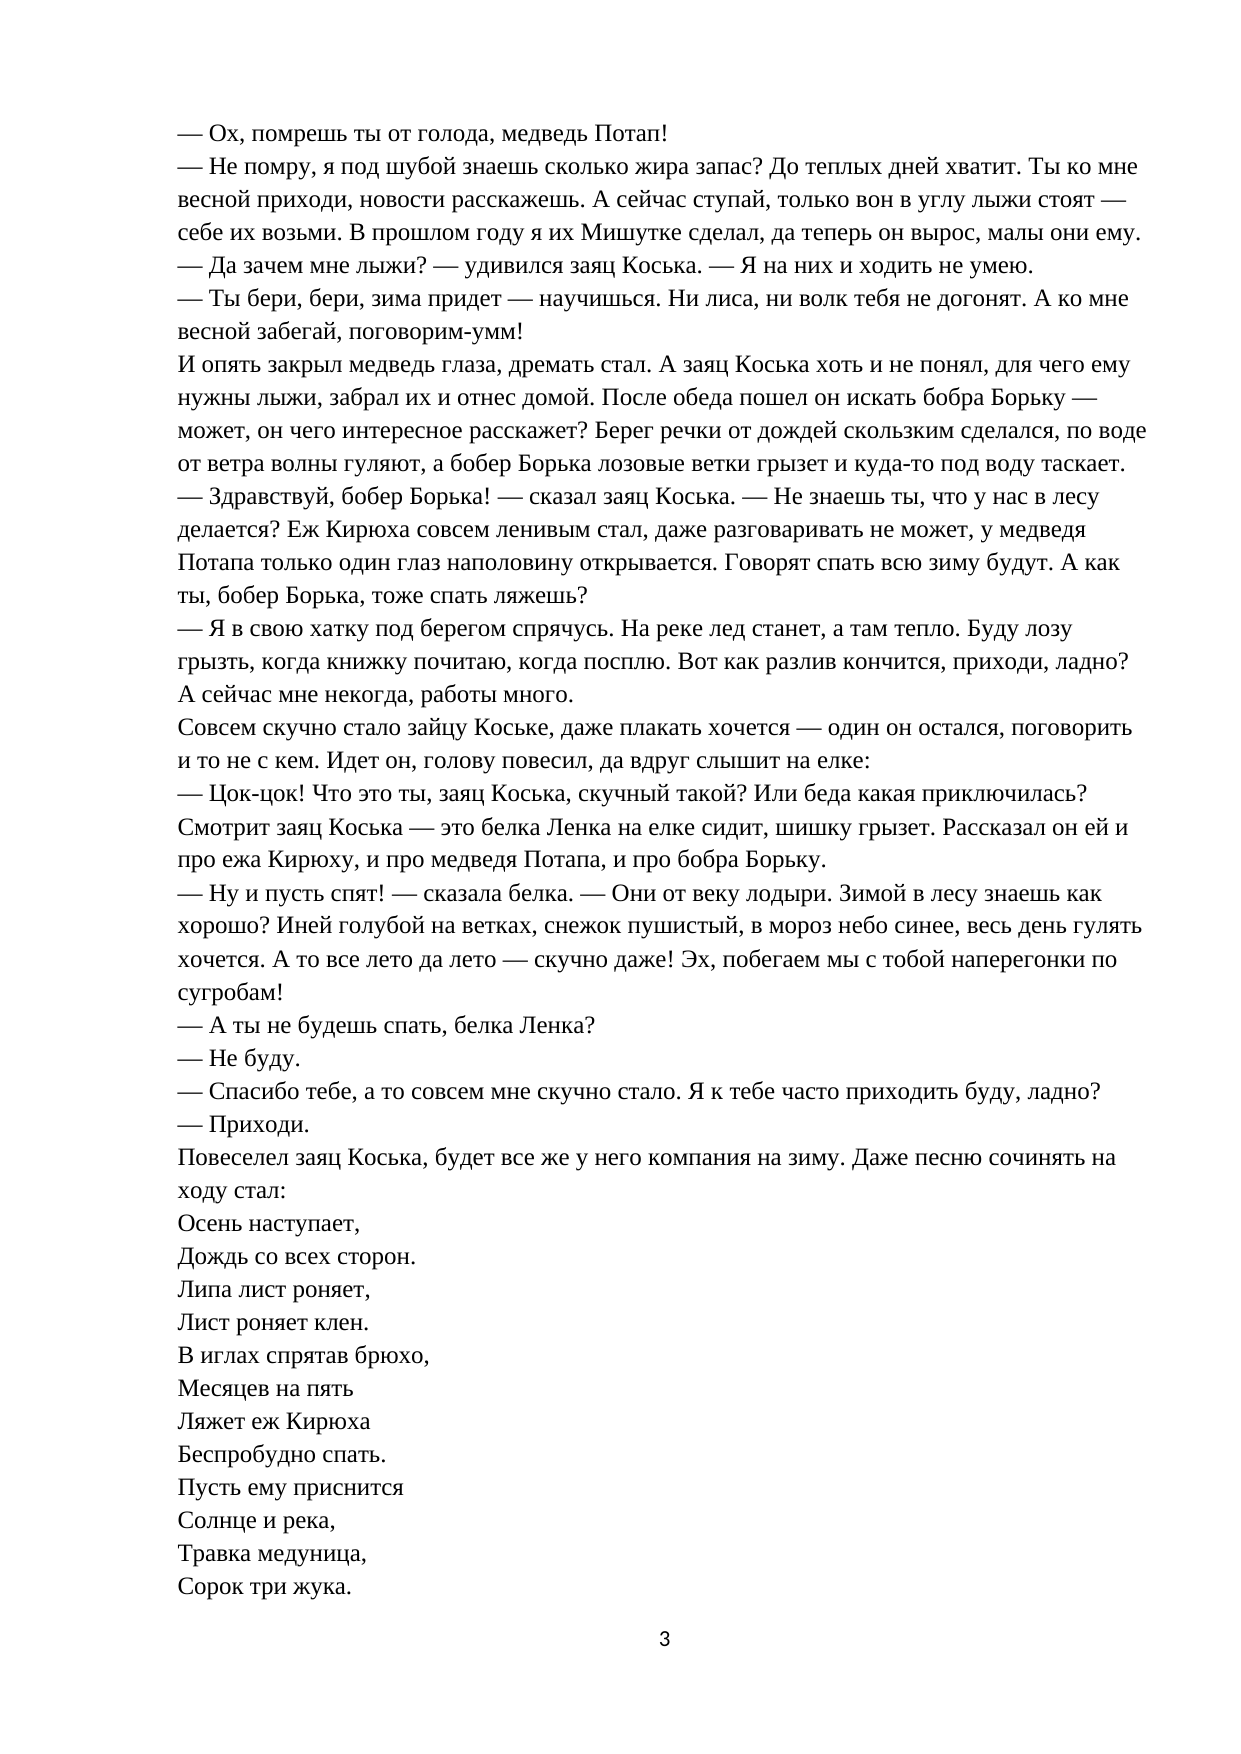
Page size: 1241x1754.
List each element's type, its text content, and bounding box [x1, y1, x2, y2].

text — Спасибо тебе, а то совсем мне скучно стало. Я к тебе часто приходить буду, ладно? [177, 1076, 1152, 1104]
text Месяцев на пять [177, 1373, 1152, 1402]
text Ляжет еж Кирюха [177, 1406, 1152, 1435]
text В иглах спрятав брюхо, [177, 1340, 1152, 1369]
text Совсем скучно стало зайцу Коське, даже плакать хочется — один он остался, поговорить и то не с кем. Идет он, голову повесил, да вдруг слышит на елке: [177, 712, 1152, 774]
text Беспробудно спать. [177, 1439, 1152, 1468]
text — Не помру, я под шубой знаешь сколько жира запас? До теплых дней хватит. Ты ко мне весной приходи, новости расскажешь. А сейчас ступай, только вон в углу лыжи стоят — себе их возьми. В прошлом году я их Мишутке сделал, да теперь он вырос, малы они ему. [177, 151, 1152, 246]
text И опять закрыл медведь глаза, дремать стал. А заяц Коська хоть и не понял, для чего ему нужны лыжи, забрал их и отнес домой. После обеда пошел он искать бобра Борьку — может, он чего интересное расскажет? Берег речки от дождей скользким сделался, по воде от ветра волны гуляют, а бобер Борька лозовые ветки грызет и куда-то под воду таскает. [177, 349, 1152, 477]
text — Ох, помрешь ты от голода, медведь Потап! [177, 118, 1152, 147]
text Липа лист роняет, [177, 1274, 1152, 1303]
text Повеселел заяц Коська, будет все же у него компания на зиму. Даже песню сочинять на ходу стал: [177, 1142, 1152, 1203]
text Травка медуница, [177, 1538, 1152, 1567]
text Лист роняет клен. [177, 1307, 1152, 1336]
text — А ты не будешь спать, белка Ленка? [177, 1010, 1152, 1038]
text — Ты бери, бери, зима придет — научишься. Ни лиса, ни волк тебя не догонят. А ко мне весной забегай, поговорим-умм! [177, 283, 1152, 345]
text Сорок три жука. [177, 1571, 1152, 1600]
text — Я в свою хатку под берегом спрячусь. На реке лед станет, а там тепло. Буду лозу грызть, когда книжку почитаю, когда посплю. Вот как разлив кончится, приходи, ладно? А сейчас мне некогда, работы много. [177, 613, 1152, 708]
text Солнце и река, [177, 1505, 1152, 1534]
text Смотрит заяц Коська — это белка Ленка на елке сидит, шишку грызет. Рассказал он ей и про ежа Кирюху, и про медведя Потапа, и про бобра Борьку. [177, 812, 1152, 873]
text — Да зачем мне лыжи? — удивился заяц Коська. — Я на них и ходить не умею. [177, 250, 1152, 279]
text — Приходи. [177, 1109, 1152, 1137]
text Пусть ему приснится [177, 1472, 1152, 1501]
text — Цок-цок! Что это ты, заяц Коська, скучный такой? Или беда какая приключилась? [177, 778, 1152, 807]
text — Не буду. [177, 1043, 1152, 1071]
text — Ну и пусть спят! — сказала белка. — Они от веку лодыри. Зимой в лесу знаешь как хорошо? Иней голубой на ветках, снежок пушистый, в мороз небо синее, весь день гулять хочется. А то все лето да лето — скучно даже! Эх, побегаем мы с тобой наперегонки по сугробам! [177, 878, 1152, 1005]
text Дождь со всех сторон. [177, 1241, 1152, 1269]
text Осень наступает, [177, 1208, 1152, 1237]
text — Здравствуй, бобер Борька! — сказал заяц Коська. — Не знаешь ты, что у нас в лесу делается? Еж Кирюха совсем ленивым стал, даже разговаривать не может, у медведя Потапа только один глаз наполовину открывается. Говорят спать всю зиму будут. А как ты, бобер Борька, тоже спать ляжешь? [177, 481, 1152, 609]
